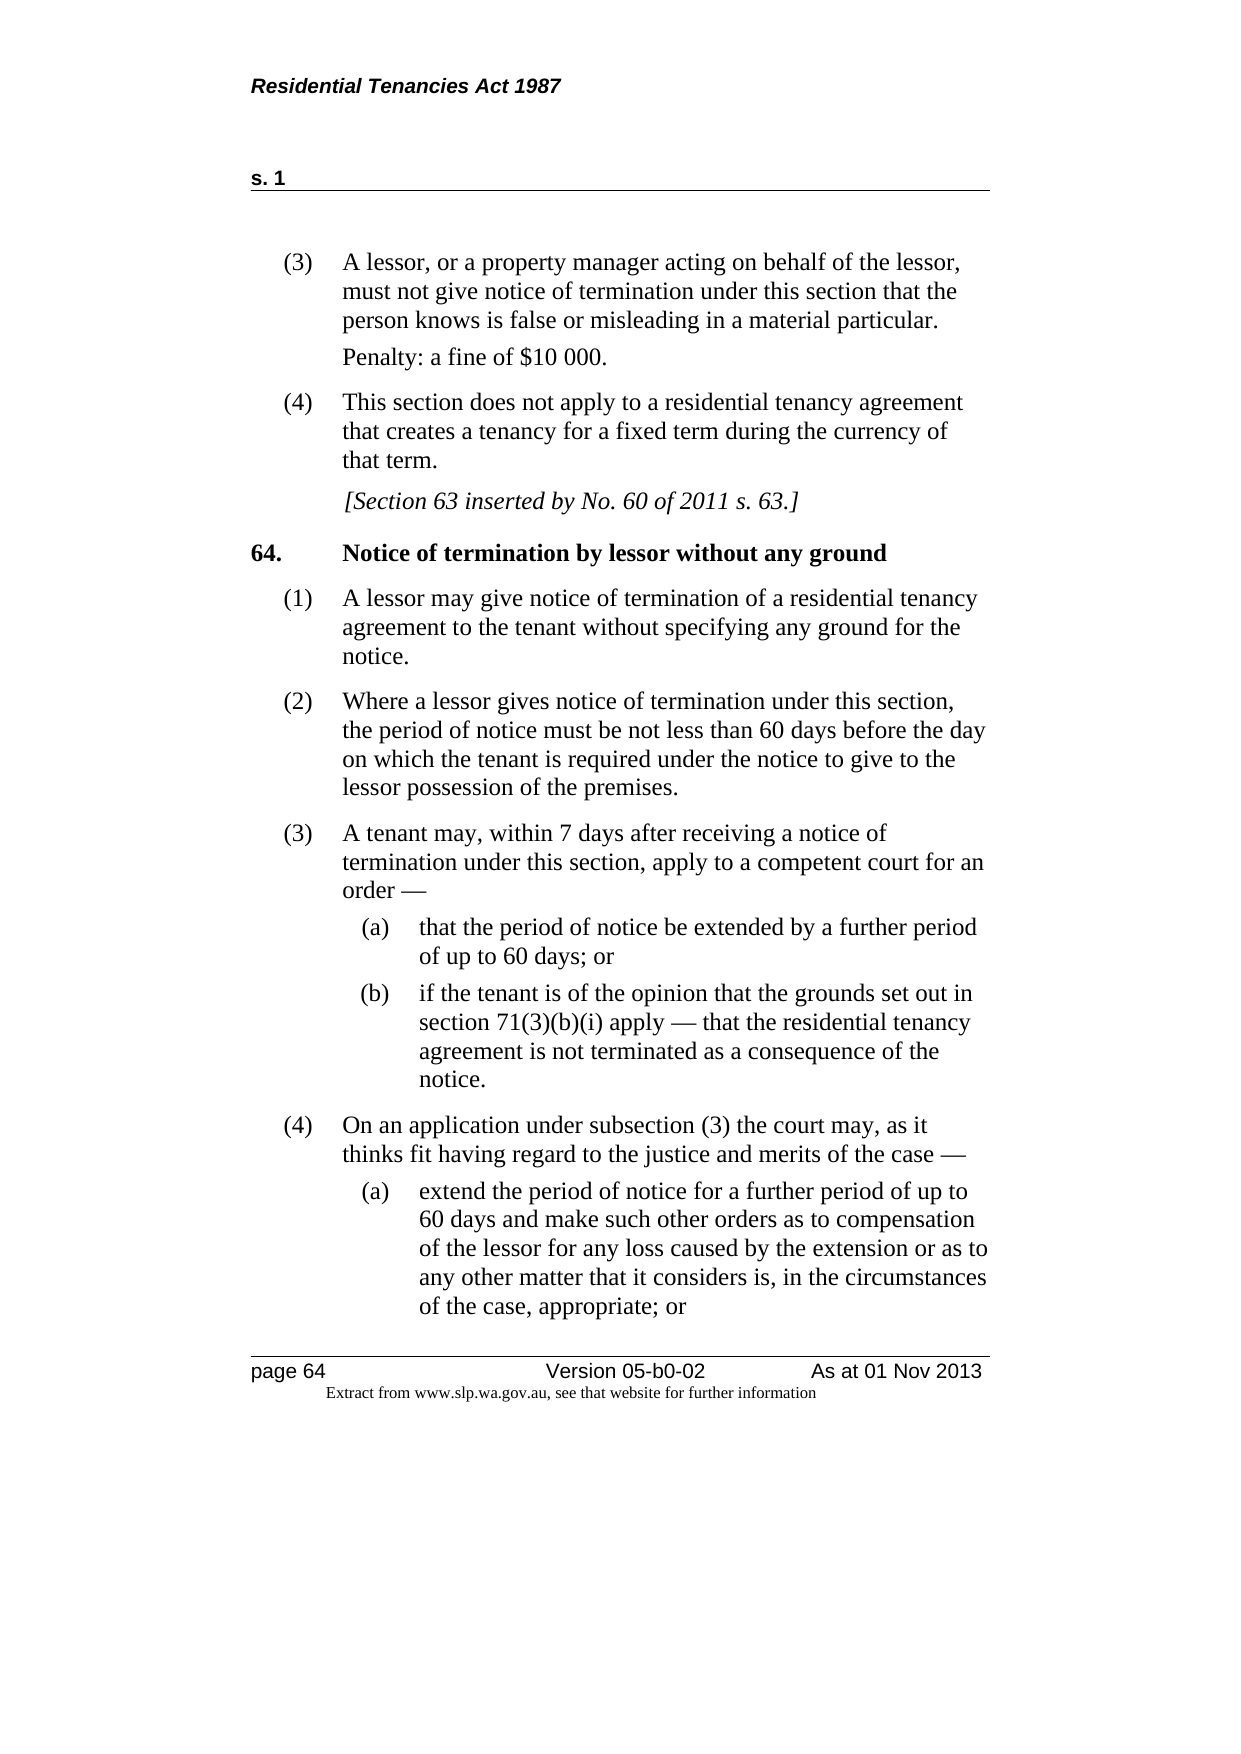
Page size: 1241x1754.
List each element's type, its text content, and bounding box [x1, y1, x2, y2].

text (2) Where a lessor gives notice of termination under this section, the period of notice must be not less than 60 days before the day on which the tenant is required under the notice to give to the lessor possession of the premises. [251, 686, 990, 801]
text (3) A lessor, or a property manager acting on behalf of the lessor, must not give notice of termination under this section that the person knows is false or misleading in a material particular. [251, 247, 990, 334]
subtitle 64. Notice of termination by lessor without any ground [251, 538, 990, 567]
text (1) A lessor may give notice of termination of a residential tenancy agreement to the tenant without specifying any ground for the notice. [251, 583, 990, 669]
text (3) A tenant may, within 7 days after receiving a notice of termination under this section, apply to a competent court for an order — [251, 818, 990, 904]
text (b) if the tenant is of the opinion that the grounds set out in section 71(3)(b)(i) apply — that the residential tenancy agreement is not terminated as a consequence of the notice. [251, 978, 990, 1093]
text [Section 63 inserted by No. 60 of 2011 s. 63.] [251, 486, 990, 515]
text (a) that the period of notice be extended by a further period of up to 60 days; or [251, 912, 990, 970]
text (a) extend the period of notice for a further period of up to 60 days and make such other orders as to compensation of the lessor for any loss caused by the extension or as to any other matter that it considers is, in the circumstances of the case, appropriate; or [251, 1176, 990, 1319]
text (4) This section does not apply to a residential tenancy agreement that creates a tenancy for a fixed term during the currency of that term. [251, 387, 990, 474]
text Penalty: a fine of $10 000. [251, 342, 990, 371]
text (4) On an application under subsection (3) the court may, as it thinks fit having regard to the justice and merits of the case — [251, 1110, 990, 1167]
